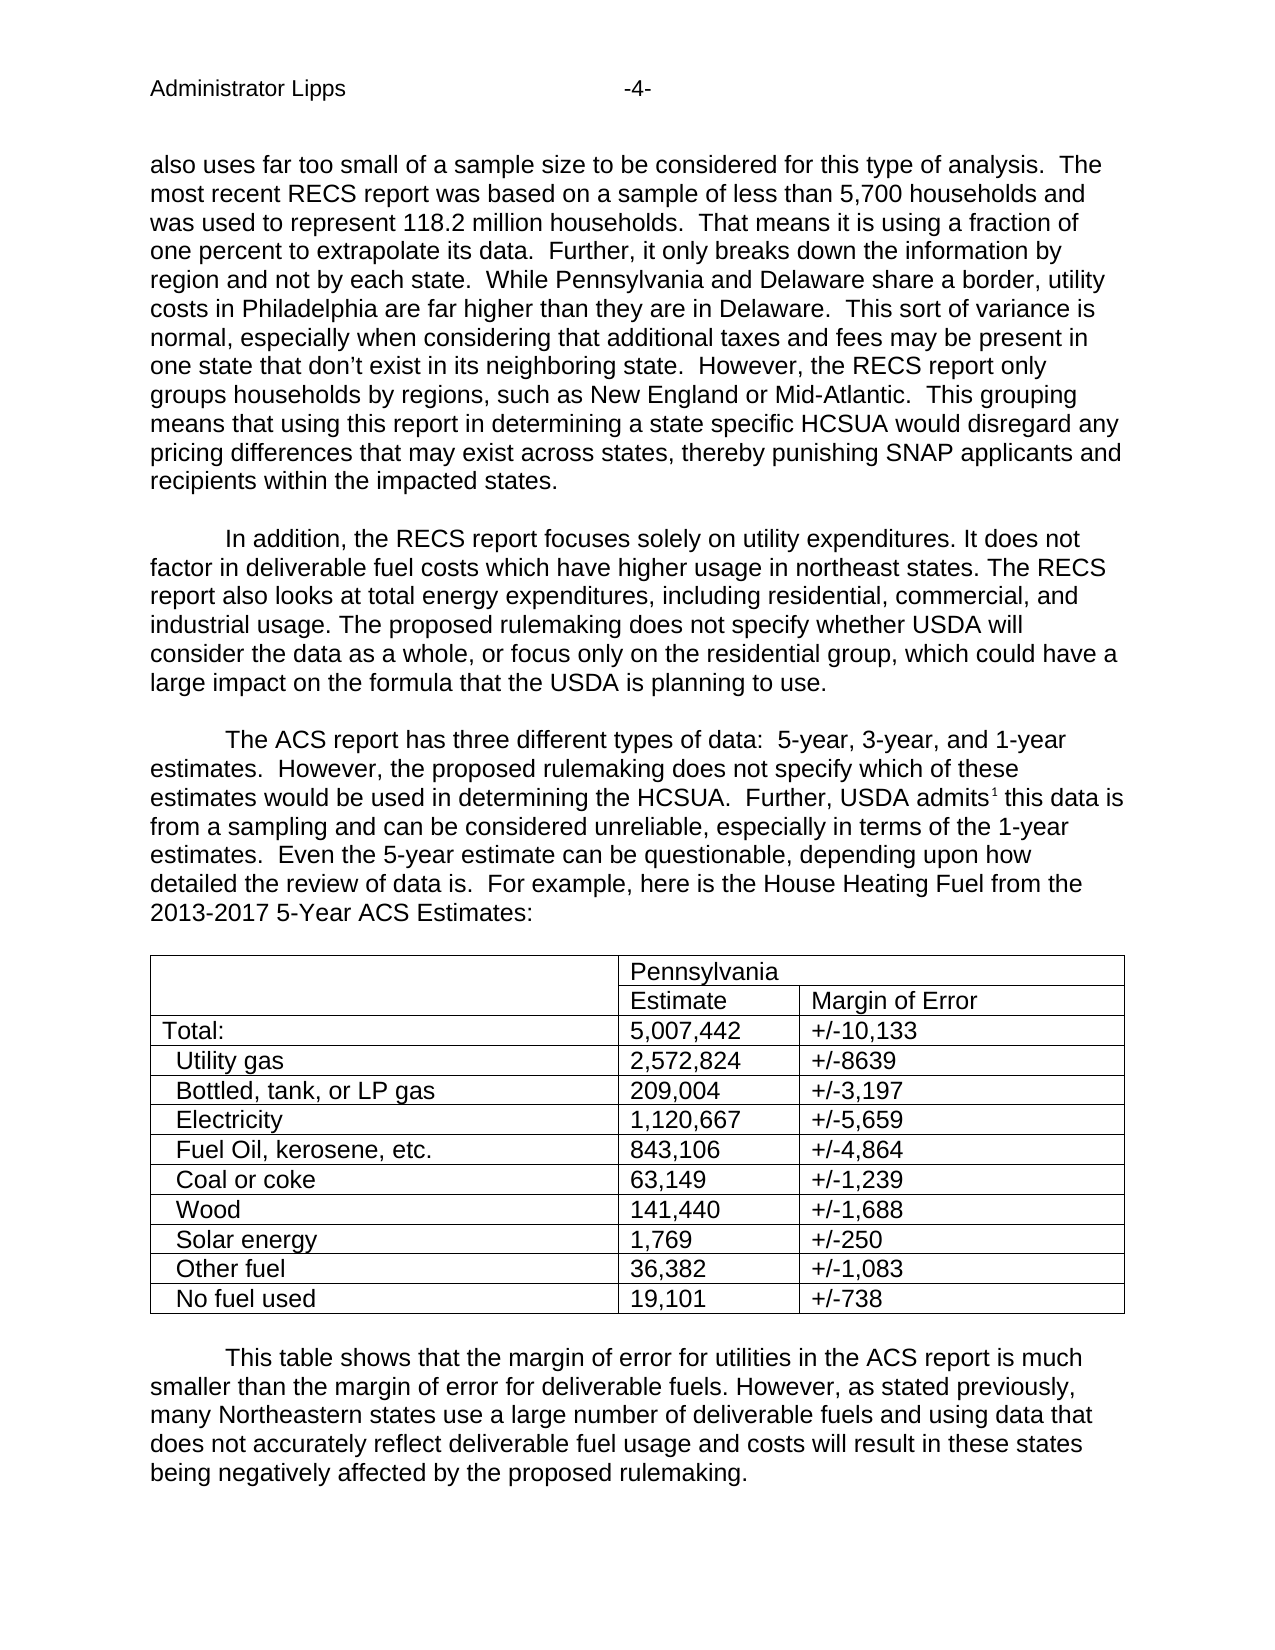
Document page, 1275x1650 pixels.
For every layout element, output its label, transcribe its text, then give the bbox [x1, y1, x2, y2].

table_cell Coal or coke [151, 1165, 618, 1194]
table_cell Estimate [619, 986, 799, 1015]
table_cell Solar energy [151, 1225, 618, 1253]
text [150, 150, 1125, 495]
table_cell +/-250 [800, 1225, 1124, 1253]
table_cell 36,382 [619, 1254, 799, 1283]
table_cell Electricity [151, 1105, 618, 1134]
table_cell +/-1,239 [800, 1165, 1124, 1194]
table_cell Utility gas [151, 1046, 618, 1074]
table_cell +/-10,133 [800, 1016, 1124, 1045]
table_cell +/-738 [800, 1284, 1124, 1313]
table_cell No fuel used [151, 1284, 618, 1313]
table_cell Total: [151, 1016, 618, 1045]
table_cell 19,101 [619, 1284, 799, 1313]
table_cell Other fuel [151, 1254, 618, 1283]
table_cell 141,440 [619, 1195, 799, 1223]
table_cell +/-1,688 [800, 1195, 1124, 1223]
table_cell 5,007,442 [619, 1016, 799, 1045]
table_cell +/-1,083 [800, 1254, 1124, 1283]
table_cell +/-4,864 [800, 1135, 1124, 1164]
table_cell 843,106 [619, 1135, 799, 1164]
table_header [151, 956, 618, 1015]
text In addition, the RECS report focuses solely on utility expenditures. It does not factor in deliverable fuel costs which have higher usage in northeast states. The RECS report also looks at total energy expenditures, including residential, commercial, and industrial usage. The proposed rulemaking does not specify whether USDA will consider the data as a whole, or focus only on the residential group, which could have a large impact on the formula that the USDA is planning to use. [150, 524, 1125, 696]
table_cell 209,004 [619, 1076, 799, 1104]
table_cell +/-8639 [800, 1046, 1124, 1074]
text The ACS report has three different types of data: 5-year, 3-year, and 1-year estimates. However, the proposed rulemaking does not specify which of these estimates would be used in determining the HCSUA. Further, USDA admits1 this data is from a sampling and can be considered unreliable, especially in terms of the 1-year estimates. Even the 5-year estimate can be questionable, depending upon how detailed the review of data is. For example, here is the House Heating Fuel from the 2013-2017 5-Year ACS Estimates: [150, 725, 1125, 927]
table_cell Margin of Error [800, 986, 1124, 1015]
table_cell Bottled, tank, or LP gas [151, 1076, 618, 1104]
table_cell +/-5,659 [800, 1105, 1124, 1134]
table_cell Fuel Oil, kerosene, etc. [151, 1135, 618, 1164]
table_cell 1,769 [619, 1225, 799, 1253]
table_cell Wood [151, 1195, 618, 1223]
text This table shows that the margin of error for utilities in the ACS report is much smaller than the margin of error for deliverable fuels. However, as stated previously, many Northeastern states use a large number of deliverable fuels and using data that does not accurately reflect deliverable fuel usage and costs will result in these states being negatively affected by the proposed rulemaking. [150, 1343, 1125, 1486]
table_cell 2,572,824 [619, 1046, 799, 1074]
table_cell 63,149 [619, 1165, 799, 1194]
table_cell +/-3,197 [800, 1076, 1124, 1104]
table_cell 1,120,667 [619, 1105, 799, 1134]
table_header Pennsylvania [619, 956, 1124, 985]
